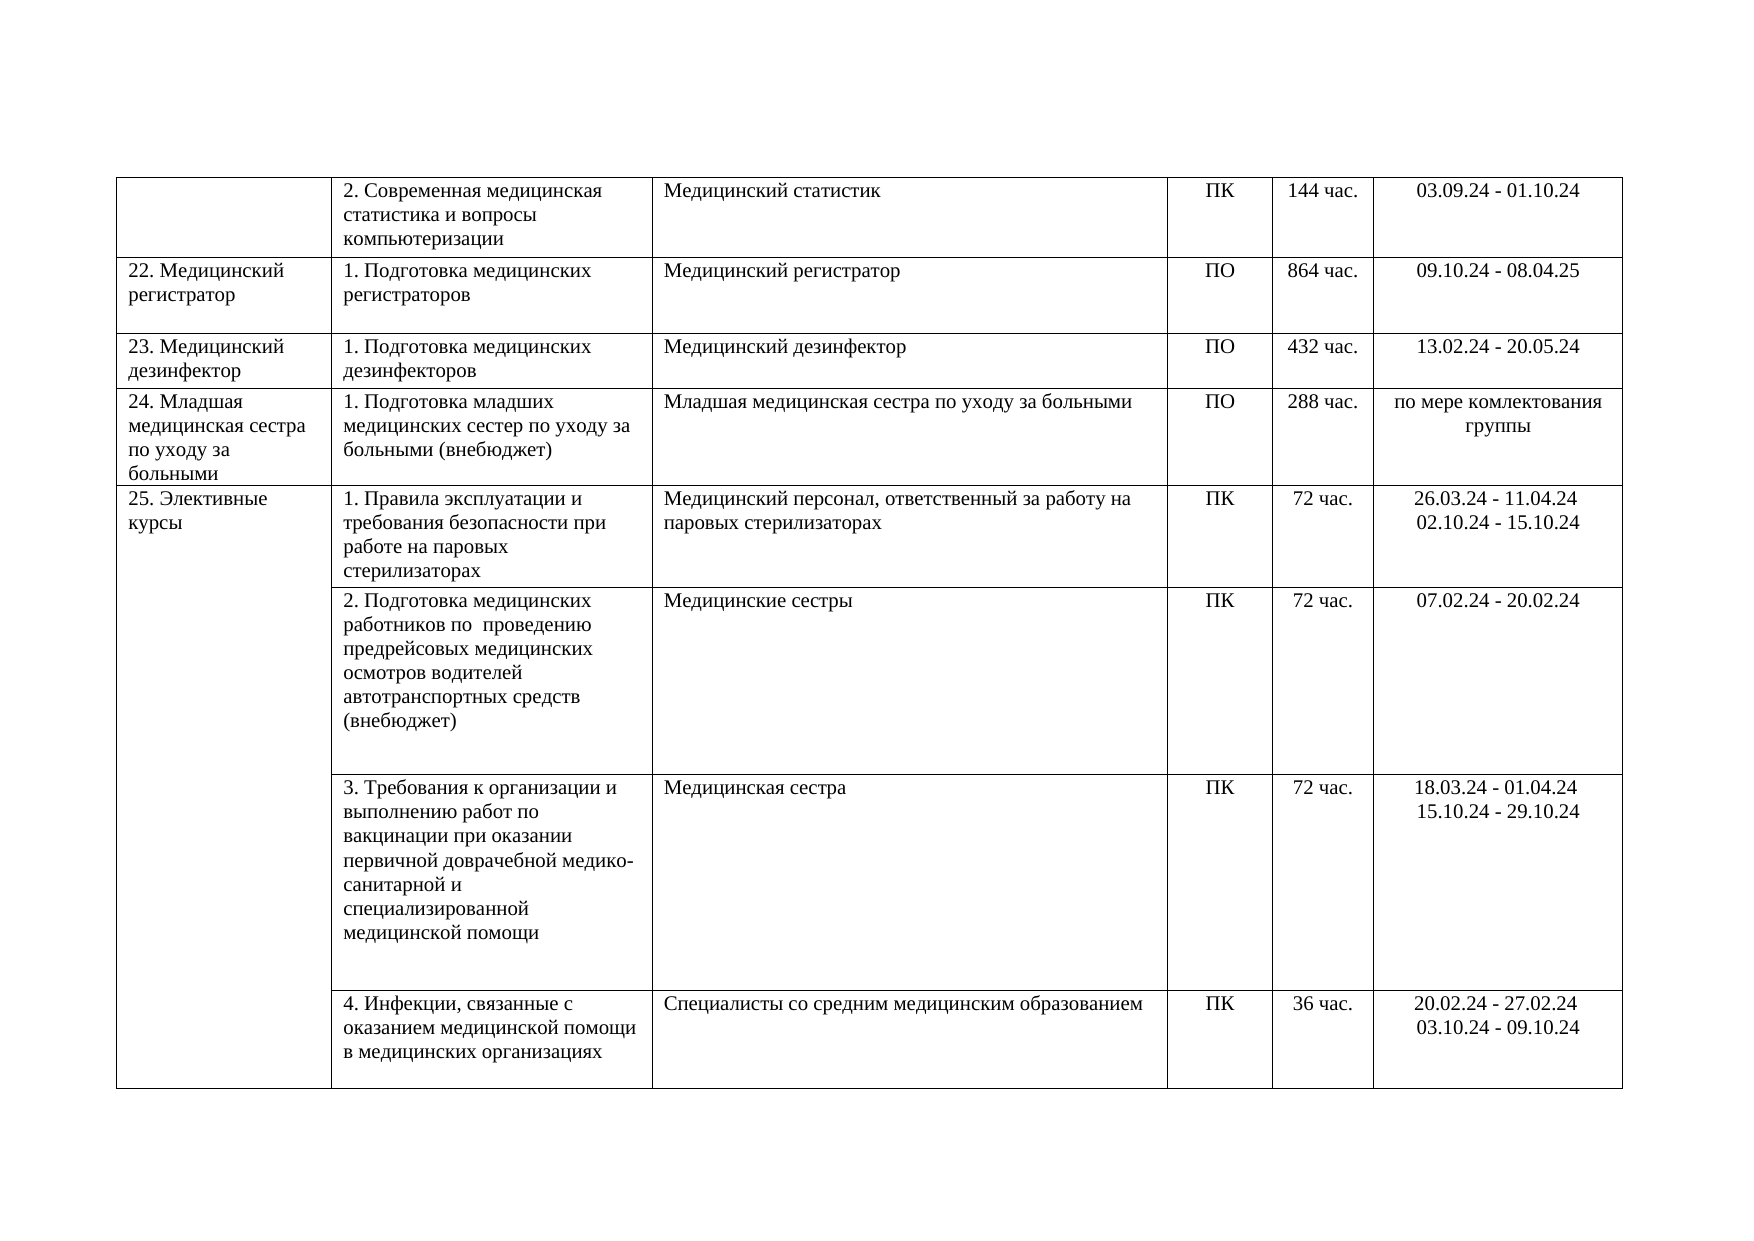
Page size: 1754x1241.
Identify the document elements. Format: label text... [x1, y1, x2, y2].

table_cell [117, 990, 331, 1088]
table_cell ПК [1168, 775, 1272, 990]
table_cell ПО [1168, 258, 1272, 333]
table_cell ПК [1168, 486, 1272, 587]
table_cell Медицинский регистратор [653, 258, 1167, 333]
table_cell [653, 178, 1167, 257]
table_cell 23. Медицинский дезинфектор [117, 334, 331, 387]
table_cell Медицинская сестра [653, 775, 1167, 990]
table_cell 864 час. [1273, 258, 1373, 333]
table_cell 18.03.24 - 01.04.24 15.10.24 - 29.10.24 [1374, 775, 1622, 990]
table_cell 2. Подготовка медицинских работников по проведению предрейсовых медицинских осмотров водителей автотранспортных средств (внебюджет) [332, 588, 652, 774]
table_cell 1. Подготовка медицинских дезинфекторов [332, 334, 652, 387]
table_cell 26.03.24 - 11.04.24 02.10.24 - 15.10.24 [1374, 486, 1622, 587]
table_cell 72 час. [1273, 486, 1373, 587]
table_cell 36 час. [1273, 991, 1373, 1088]
table_cell 24. Младшая медицинская сестра по уходу за больными [117, 389, 331, 485]
table_cell 13.02.24 - 20.05.24 [1374, 334, 1622, 387]
table_cell 3. Требования к организации и выполнению работ по вакцинации при оказании первичной доврачебной медико-санитарной и специализированной медицинской помощи [332, 775, 652, 990]
table_cell ПК [1168, 991, 1272, 1088]
table_cell 1. Подготовка медицинских регистраторов [332, 258, 652, 333]
table_cell 09.10.24 - 08.04.25 [1374, 258, 1622, 333]
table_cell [117, 178, 331, 257]
table_cell по мере комлектования группы [1374, 389, 1622, 485]
table_cell 1. Правила эксплуатации и требования безопасности при работе на паровых стерилизаторах [332, 486, 652, 587]
table_cell 1. Подготовка младших медицинских сестер по уходу за больными (внебюджет) [332, 389, 652, 485]
table_cell Медицинский дезинфектор [653, 334, 1167, 387]
table_cell 432 час. [1273, 334, 1373, 387]
table_cell 07.02.24 - 20.02.24 [1374, 588, 1622, 774]
table_cell Медицинские сестры [653, 588, 1167, 774]
table_cell 22. Медицинский регистратор [117, 258, 331, 333]
table_cell Специалисты со средним медицинским образованием [653, 991, 1167, 1088]
table_cell 2. Современная медицинская статистика и вопросы компьютеризации [332, 178, 652, 257]
table_cell ПК [1168, 178, 1272, 257]
table_cell 25. Элективные курсы [117, 486, 331, 990]
table_cell 288 час. [1273, 389, 1373, 485]
table_cell Медицинский персонал, ответственный за работу на паровых стерилизаторах [653, 486, 1167, 587]
table_cell 4. Инфекции, связанные с оказанием медицинской помощи в медицинских организациях [332, 991, 652, 1088]
table_cell 03.09.24 - 01.10.24 [1374, 178, 1622, 257]
table_cell ПО [1168, 334, 1272, 387]
table_cell 144 час. [1273, 178, 1373, 257]
table_cell ПК [1168, 588, 1272, 774]
table_cell 20.02.24 - 27.02.24 03.10.24 - 09.10.24 [1374, 991, 1622, 1088]
table_cell ПО [1168, 389, 1272, 485]
table_cell 72 час. [1273, 588, 1373, 774]
table_cell Младшая медицинская сестра по уходу за больными [653, 389, 1167, 485]
table_cell 72 час. [1273, 775, 1373, 990]
